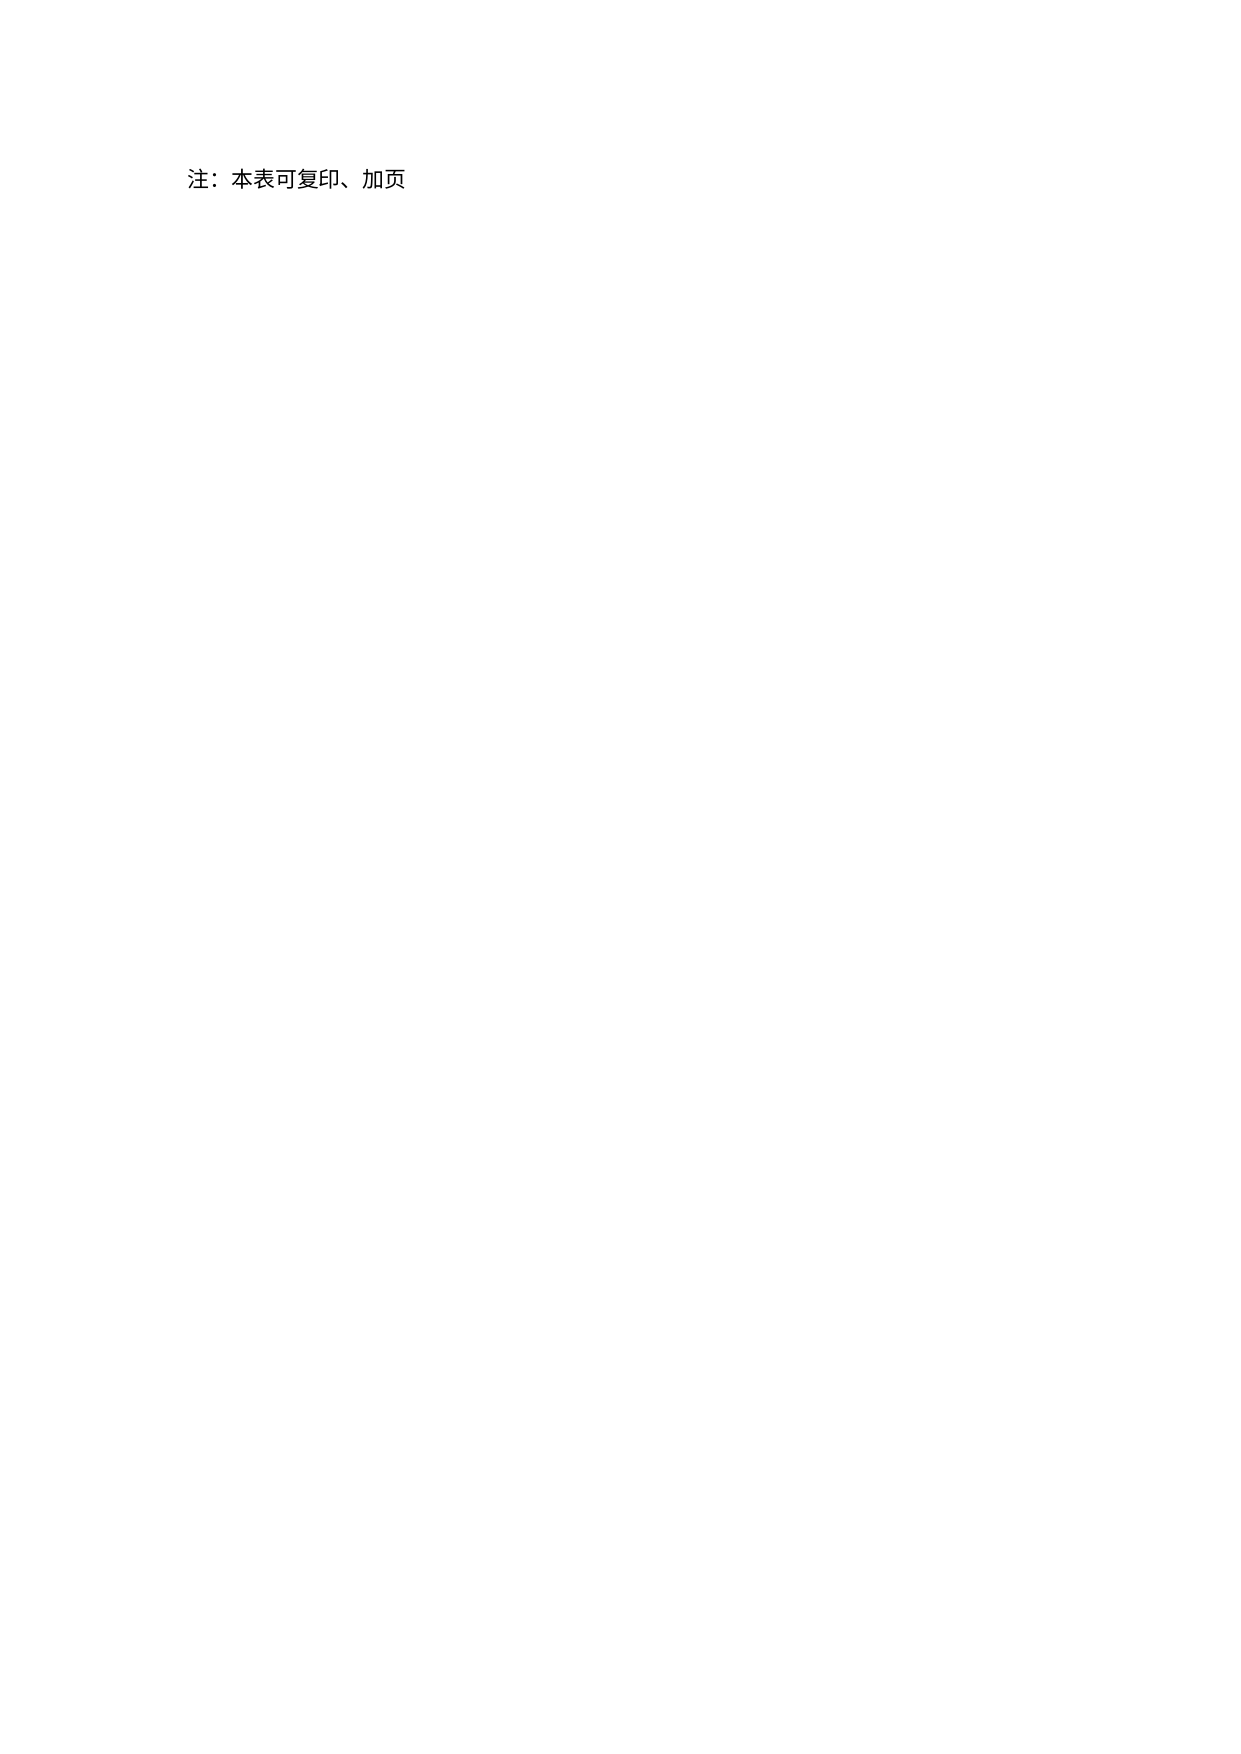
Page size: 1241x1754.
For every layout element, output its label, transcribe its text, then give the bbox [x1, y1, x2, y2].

text 注：本表可复印、加页 [187, 162, 1053, 194]
